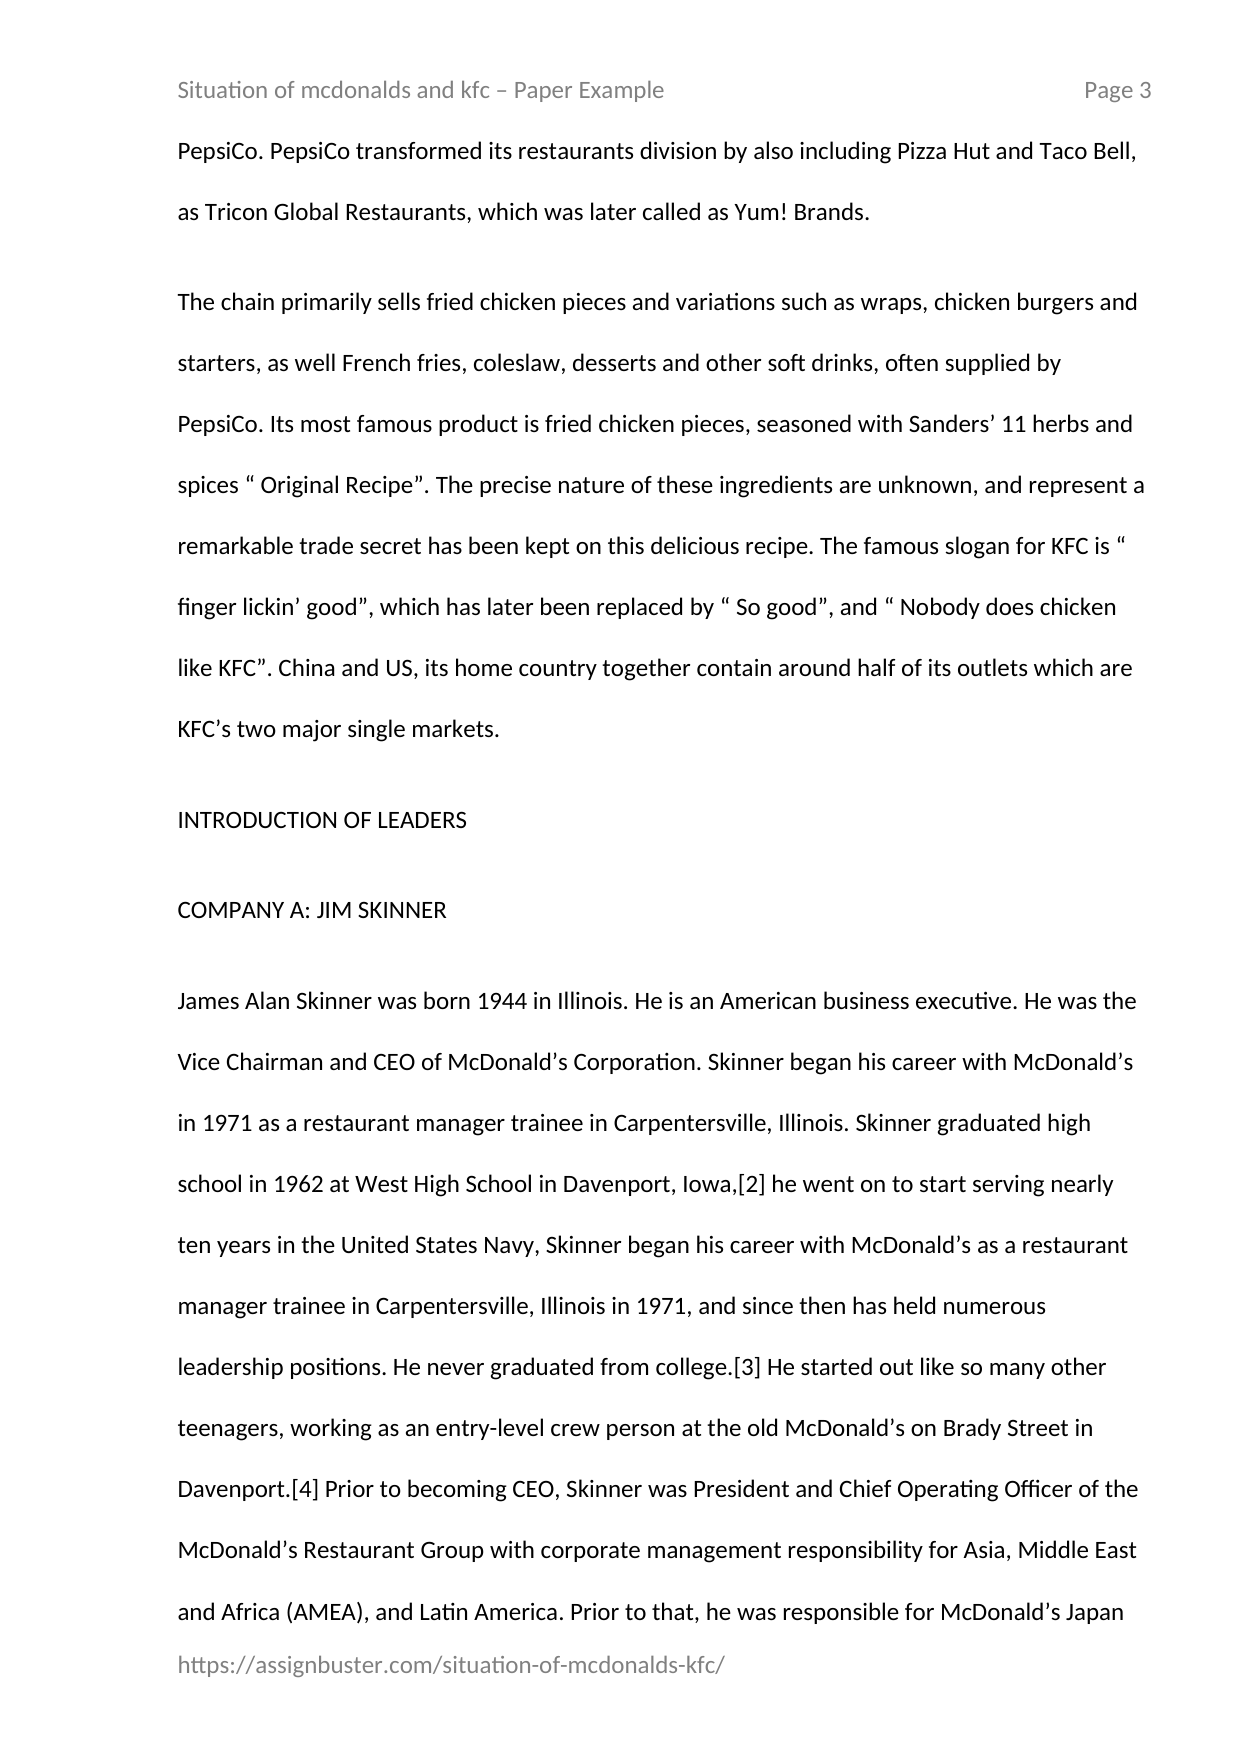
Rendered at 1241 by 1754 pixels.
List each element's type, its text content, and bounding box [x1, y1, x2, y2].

text INTRODUCTION OF LEADERS [177, 804, 1152, 835]
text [177, 985, 1152, 1626]
text The chain primarily sells fried chicken pieces and variations such as wraps, chicken burgers and starters, as well French fries, coleslaw, desserts and other soft drinks, often supplied by PepsiCo. Its most famous product is fried chicken pieces, seasoned with Sanders’ 11 herbs and spices “ Original Recipe”. The precise nature of these ingredients are unknown, and represent a remarkable trade secret has been kept on this delicious recipe. The famous slogan for KFC is “ finger lickin’ good”, which has later been replaced by “ So good”, and “ Nobody does chicken like KFC”. China and US, its home country together contain around half of its outlets which are KFC’s two major single markets. [177, 286, 1152, 744]
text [177, 135, 1152, 226]
text COMPANY A: JIM SKINNER [177, 895, 1152, 925]
